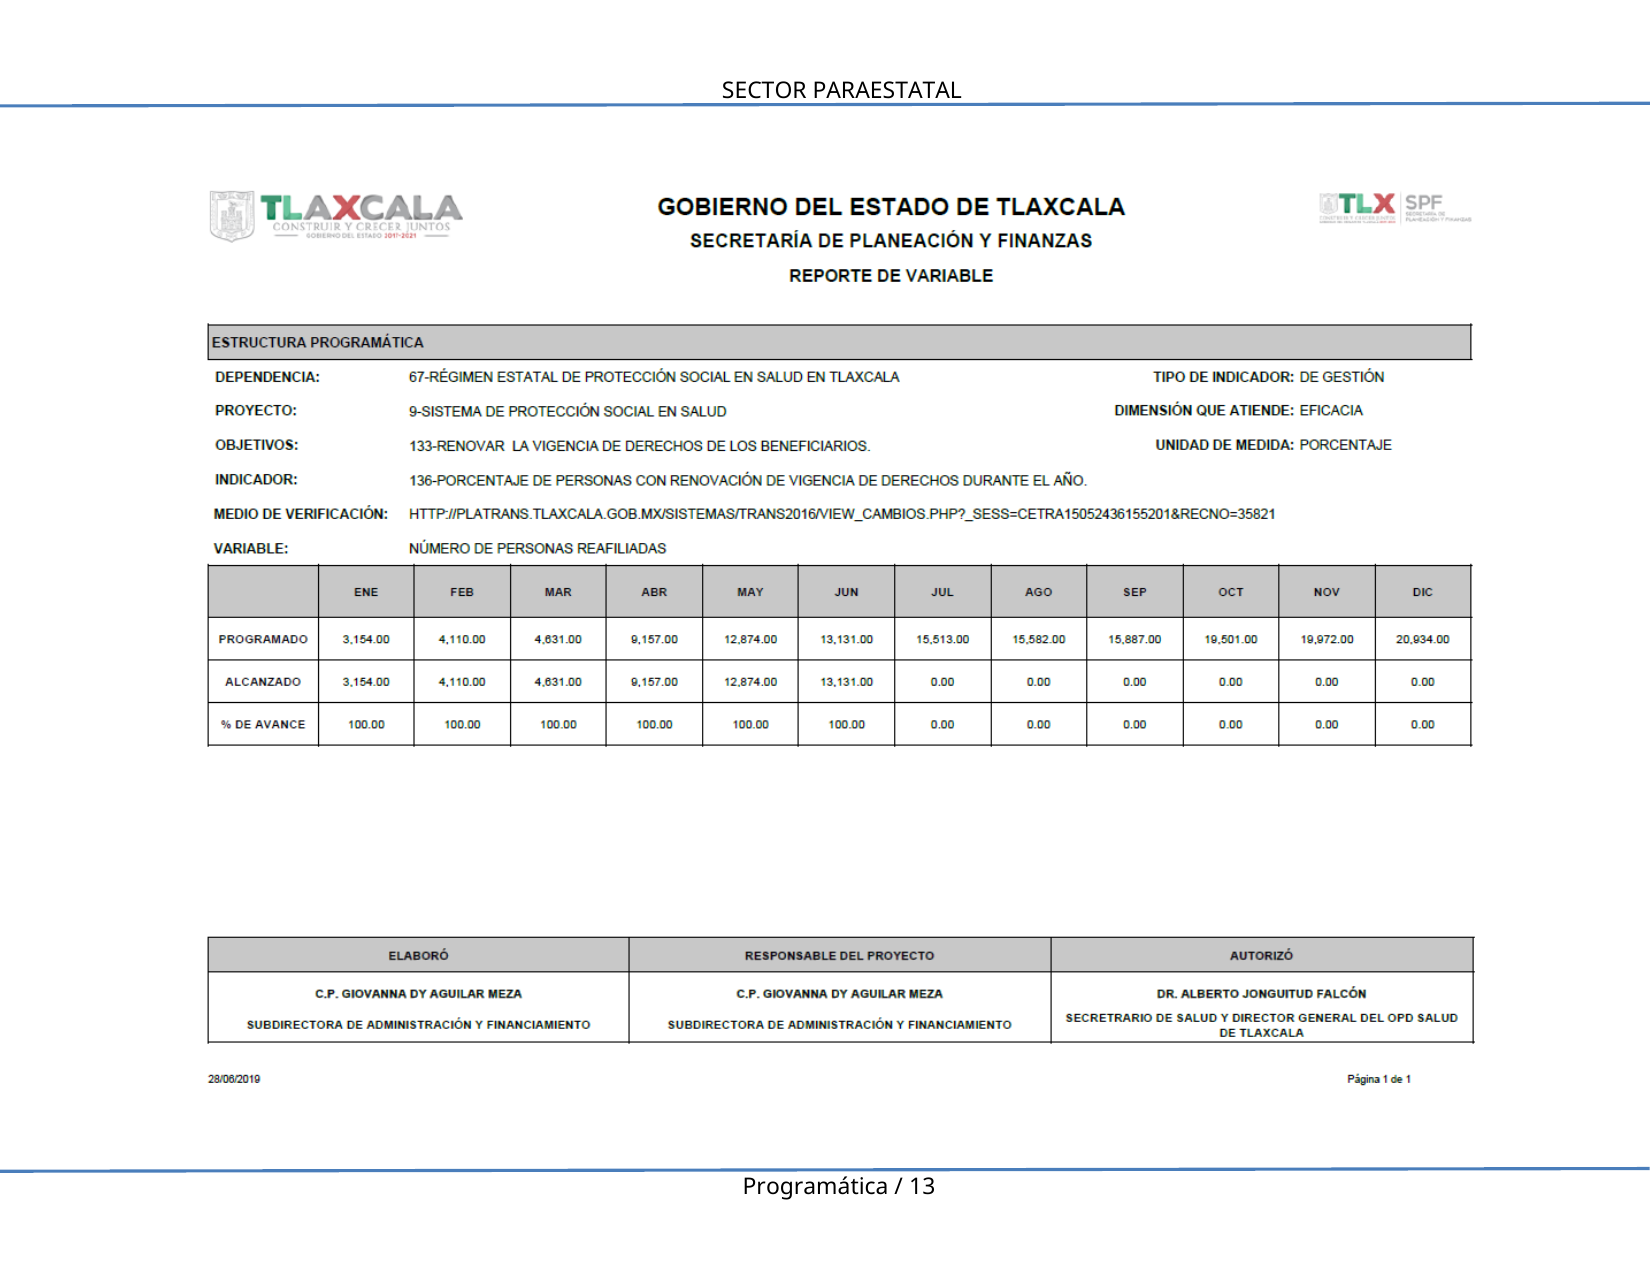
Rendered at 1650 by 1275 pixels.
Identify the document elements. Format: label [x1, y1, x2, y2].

picture [177, 150, 1500, 1103]
